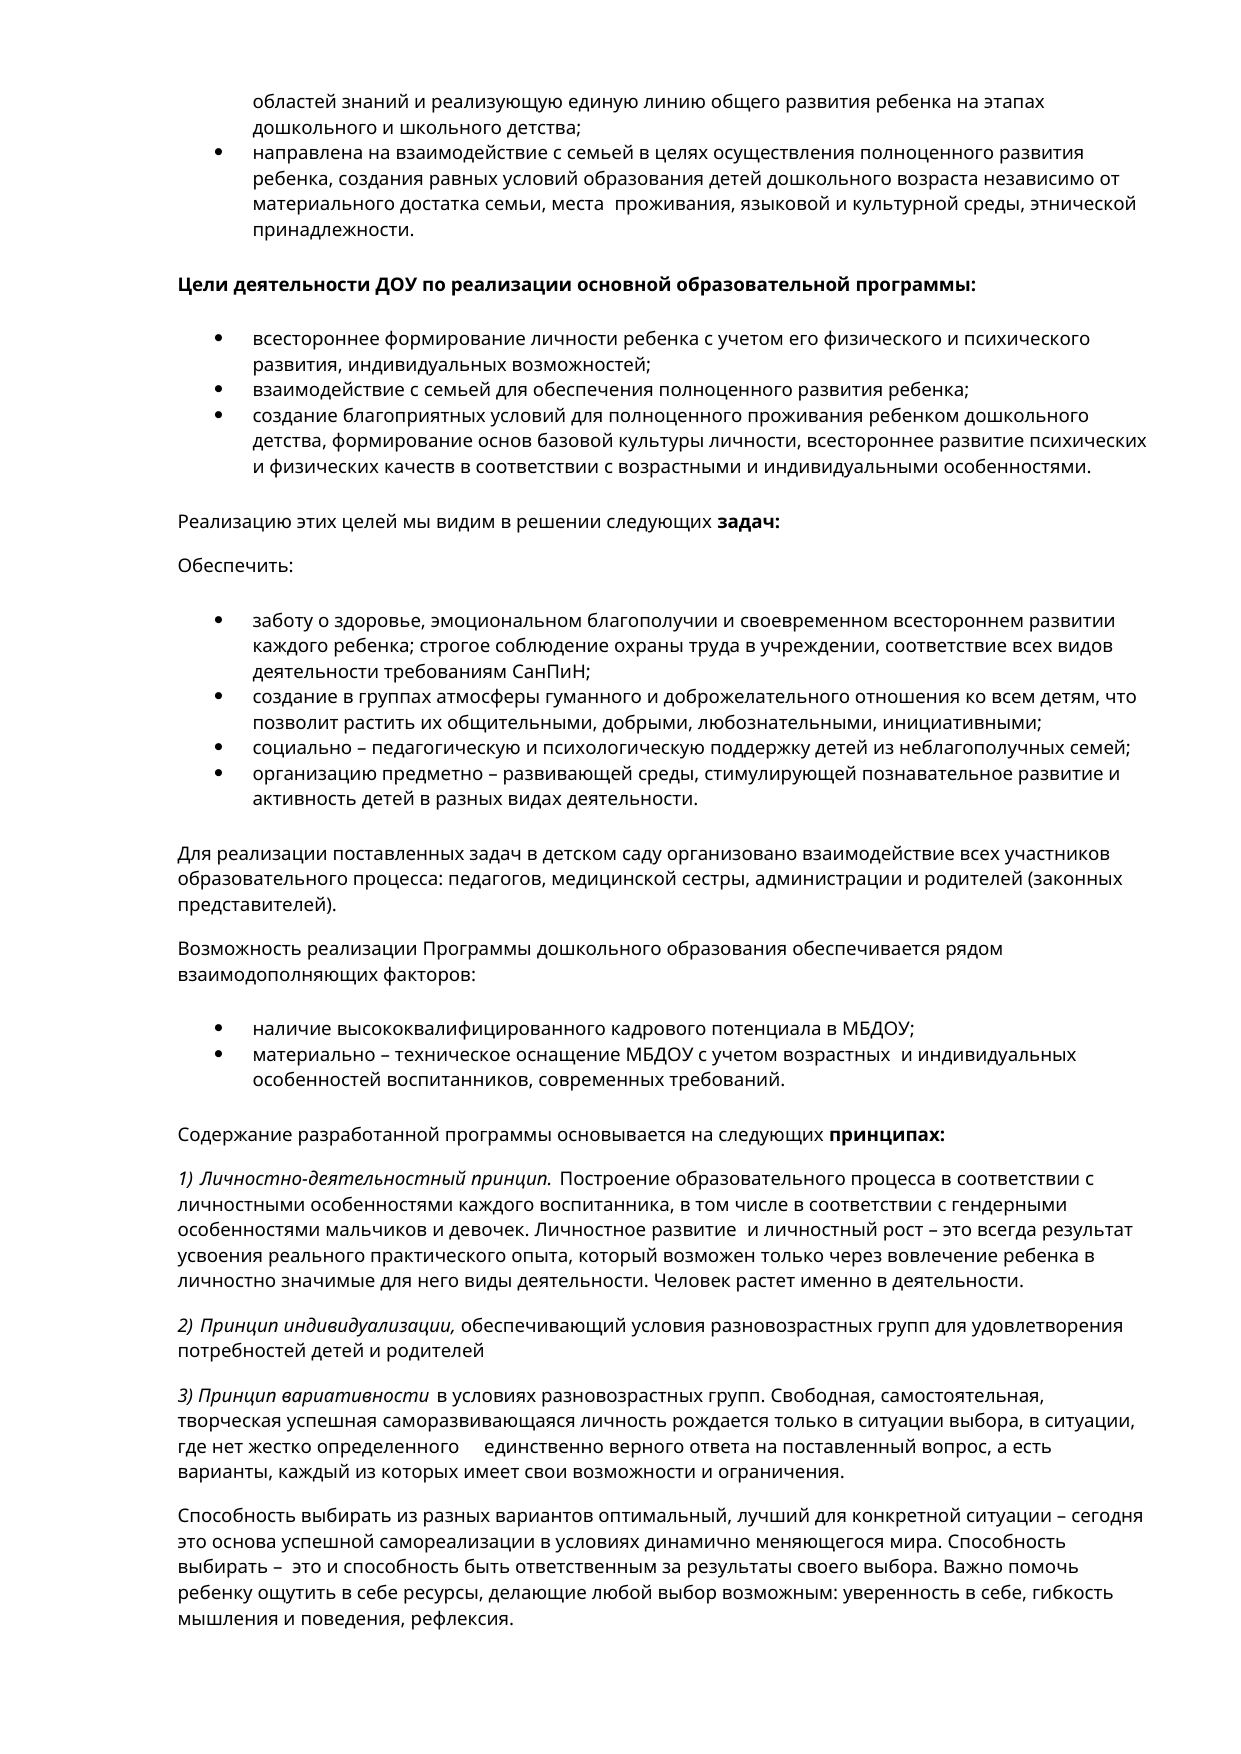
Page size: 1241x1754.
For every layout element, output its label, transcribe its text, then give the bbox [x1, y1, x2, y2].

list направлена на взаимодействие с семьей в целях осуществления полноценного развития ребенка, создания равных условий образования детей дошкольного возраста независимо от материального достатка семьи, места проживания, языковой и культурной среды, этнической принадлежности. [215, 140, 1152, 242]
text Для реализации поставленных задач в детском саду организовано взаимодействие всех участников образовательного процесса: педагогов, медицинской сестры, администрации и родителей (законных представителей). [177, 840, 1152, 917]
list заботу о здоровье, эмоциональном благополучии и своевременном всестороннем развитии каждого ребенка; строгое соблюдение охраны труда в учреждении, соответствие всех видов деятельности требованиям СанПиН; [215, 607, 1152, 683]
text Возможность реализации Программы дошкольного образования обеспечивается рядом взаимодополняющих факторов: [177, 936, 1152, 987]
text 3) Принцип вариативности в условиях разновозрастных групп. Свободная, самостоятельная, творческая успешная саморазвивающаяся личность рождается только в ситуации выбора, в ситуации, где нет жестко определенного единственно верного ответа на поставленный вопрос, а есть варианты, каждый из которых имеет свои возможности и ограничения. [177, 1382, 1152, 1484]
list материально – техническое оснащение МБДОУ с учетом возрастных и индивидуальных особенностей воспитанников, современных требований. [215, 1041, 1152, 1092]
text Реализацию этих целей мы видим в решении следующих задач: [177, 508, 1152, 533]
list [215, 89, 1152, 140]
list создание благоприятных условий для полноценного проживания ребенком дошкольного детства, формирование основ базовой культуры личности, всестороннее развитие психических и физических качеств в соответствии с возрастными и индивидуальными особенностями. [215, 402, 1152, 479]
text Обеспечить: [177, 552, 1152, 578]
text Содержание разработанной программы основывается на следующих принципах: [177, 1121, 1152, 1147]
list наличие высококвалифицированного кадрового потенциала в МБДОУ; [215, 1016, 1152, 1041]
list взаимодействие с семьей для обеспечения полноценного развития ребенка; [215, 377, 1152, 402]
text 2) Принцип индивидуализации, обеспечивающий условия разновозрастных групп для удовлетворения потребностей детей и родителей [177, 1312, 1152, 1363]
text Способность выбирать из разных вариантов оптимальный, лучший для конкретной ситуации – сегодня это основа успешной самореализации в условиях динамично меняющегося мира. Способность выбирать – это и способность быть ответственным за результаты своего выбора. Важно помочь ребенку ощутить в себе ресурсы, делающие любой выбор возможным: уверенность в себе, гибкость мышления и поведения, рефлексия. [177, 1503, 1152, 1630]
list создание в группах атмосферы гуманного и доброжелательного отношения ко всем детям, что позволит растить их общительными, добрыми, любознательными, инициативными; [215, 683, 1152, 734]
list социально – педагогическую и психологическую поддержку детей из неблагополучных семей; [215, 734, 1152, 760]
list организацию предметно – развивающей среды, стимулирующей познавательное развитие и активность детей в разных видах деятельности. [215, 760, 1152, 811]
text Цели деятельности ДОУ по реализации основной образовательной программы: [177, 271, 1152, 296]
list всестороннее формирование личности ребенка с учетом его физического и психического развития, индивидуальных возможностей; [215, 326, 1152, 377]
text 1) Личностно-деятельностный принцип. Построение образовательного процесса в соответствии с личностными особенностями каждого воспитанника, в том числе в соответствии с гендерными особенностями мальчиков и девочек. Личностное развитие и личностный рост – это всегда результат усвоения реального практического опыта, который возможен только через вовлечение ребенка в личностно значимые для него виды деятельности. Человек растет именно в деятельности. [177, 1166, 1152, 1293]
